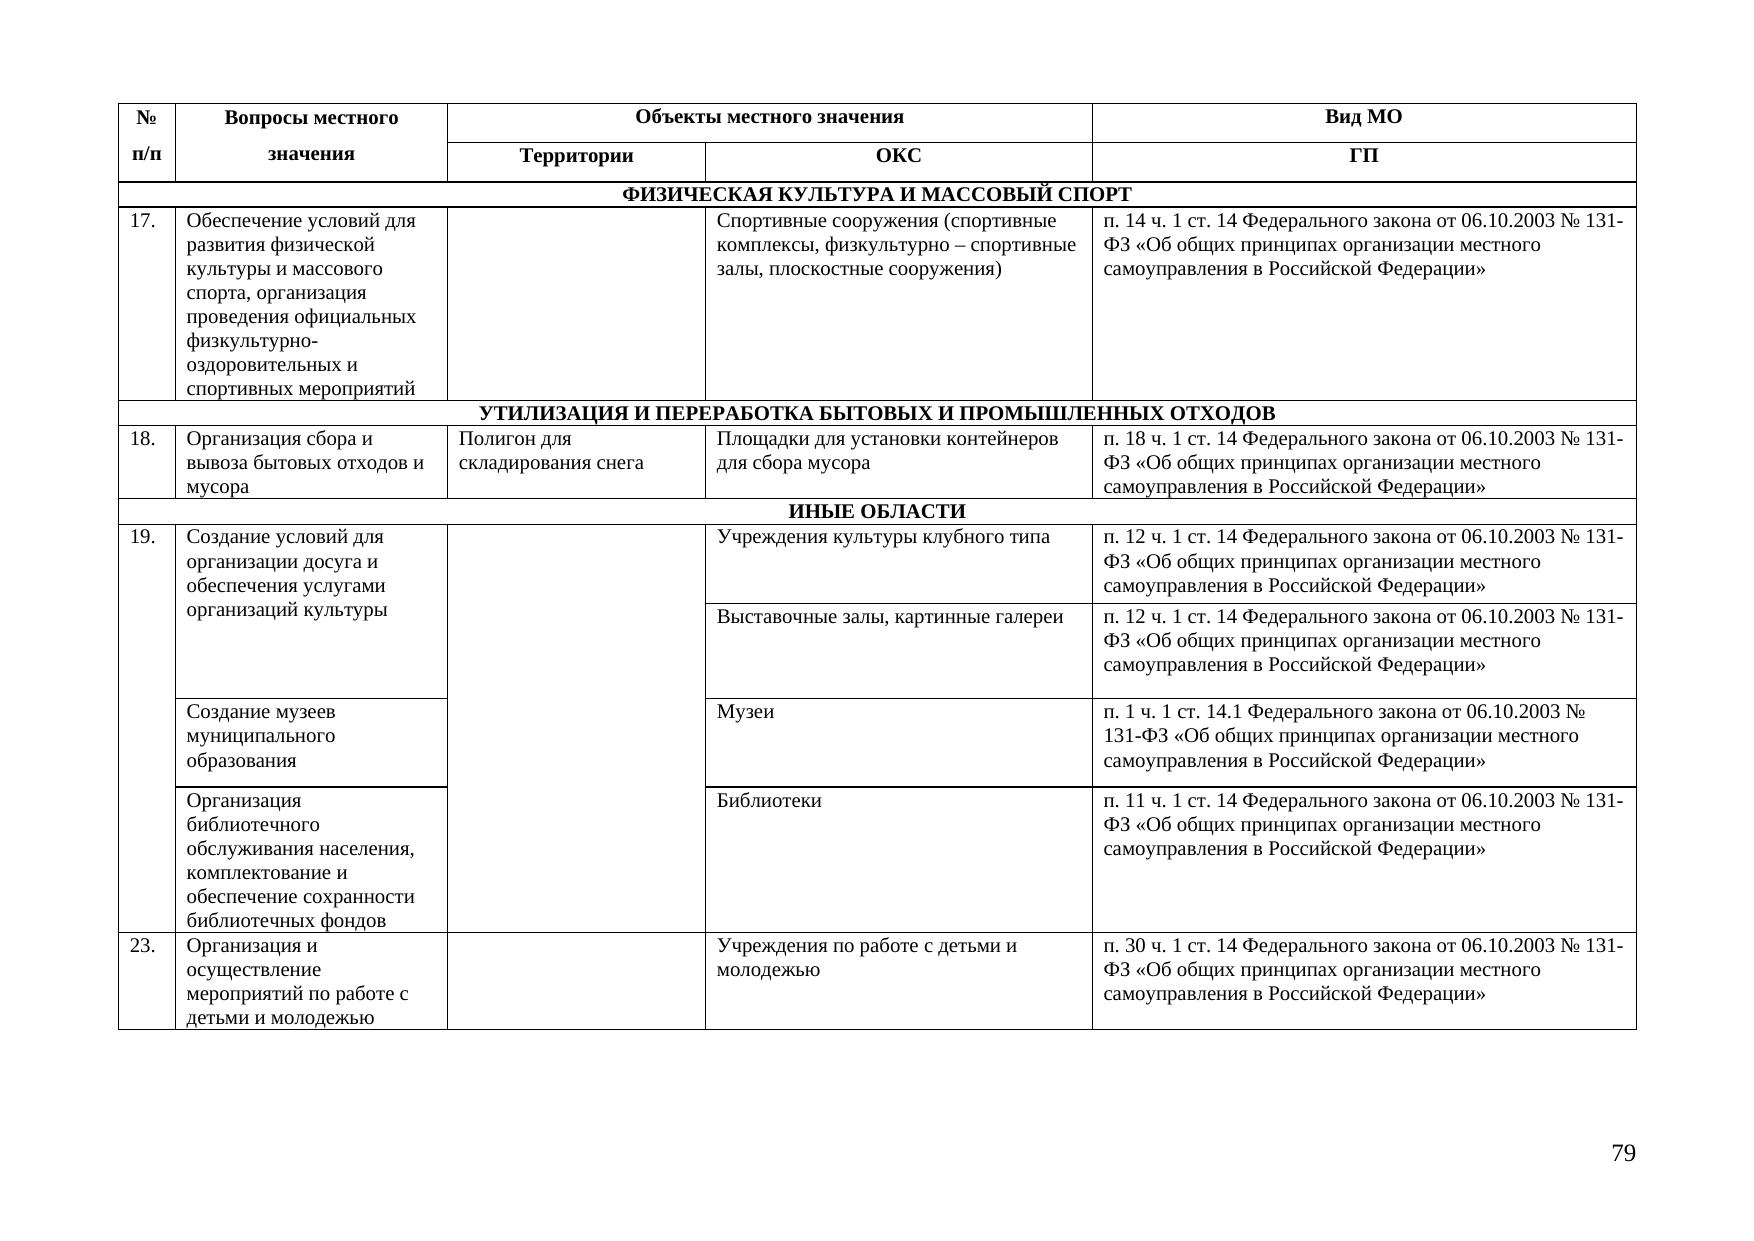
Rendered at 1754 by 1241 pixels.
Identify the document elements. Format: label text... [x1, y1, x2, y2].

table_cell УТИЛИЗАЦИЯ И ПЕРЕРАБОТКА БЫТОВЫХ И ПРОМЫШЛЕННЫХ ОТХОДОВ [119, 401, 1636, 425]
table_cell Организация и осуществление мероприятий по работе с детьми и молодежью [176, 933, 447, 1029]
table_header Вопросы местного значения [176, 104, 447, 181]
table_cell Создание музеев муниципального образования [176, 699, 447, 786]
table_cell ФИЗИЧЕСКАЯ КУЛЬТУРА И МАССОВЫЙ СПОРТ [119, 183, 1636, 206]
table_cell Организация библиотечного обслуживания населения, комплектование и обеспечение сохранности библиотечных фондов [176, 788, 447, 932]
table_cell п. 30 ч. 1 ст. 14 Федерального закона от 06.10.2003 № 131-ФЗ «Об общих принципах организации местного самоуправления в Российской Федерации» [1093, 933, 1636, 1029]
table_cell Учреждения по работе с детьми и молодежью [706, 933, 1092, 1029]
table_cell п. 12 ч. 1 ст. 14 Федерального закона от 06.10.2003 № 131-ФЗ «Об общих принципах организации местного самоуправления в Российской Федерации» [1093, 525, 1636, 603]
table_cell [119, 525, 175, 932]
table_cell Библиотеки [706, 788, 1092, 932]
table_cell Обеспечение условий для развития физической культуры и массового спорта, организация проведения официальных физкультурно-оздоровительных и спортивных мероприятий [176, 208, 447, 400]
table_cell п. 11 ч. 1 ст. 14 Федерального закона от 06.10.2003 № 131-ФЗ «Об общих принципах организации местного самоуправления в Российской Федерации» [1093, 788, 1636, 932]
table_cell ИНЫЕ ОБЛАСТИ [119, 499, 1636, 523]
table_cell Полигон для складирования снега [448, 426, 705, 498]
table_cell Организация сбора и вывоза бытовых отходов и мусора [176, 426, 447, 498]
table_cell [119, 426, 175, 498]
table_header № п/п [119, 104, 175, 181]
table_cell Спортивные сооружения (спортивные комплексы, физкультурно – спортивные залы, плоскостные сооружения) [706, 208, 1092, 400]
table_cell Создание условий для организации досуга и обеспечения услугами организаций культуры [176, 525, 447, 698]
table_cell Территории [448, 143, 705, 181]
table_cell Учреждения культуры клубного типа [706, 525, 1092, 603]
table_cell [448, 525, 705, 932]
table_cell [448, 208, 705, 400]
table_cell [119, 933, 175, 1029]
table_cell п. 12 ч. 1 ст. 14 Федерального закона от 06.10.2003 № 131-ФЗ «Об общих принципах организации местного самоуправления в Российской Федерации» [1093, 604, 1636, 698]
table_cell п. 1 ч. 1 ст. 14.1 Федерального закона от 06.10.2003 № 131-ФЗ «Об общих принципах организации местного самоуправления в Российской Федерации» [1093, 699, 1636, 786]
table_cell ОКС [706, 143, 1092, 181]
table_cell ГП [1093, 143, 1636, 181]
table_cell Площадки для установки контейнеров для сбора мусора [706, 426, 1092, 498]
table_cell Музеи [706, 699, 1092, 786]
table_cell [119, 208, 175, 400]
table_header Вид МО [1093, 104, 1636, 142]
table_cell [448, 933, 705, 1029]
table_cell п. 18 ч. 1 ст. 14 Федерального закона от 06.10.2003 № 131-ФЗ «Об общих принципах организации местного самоуправления в Российской Федерации» [1093, 426, 1636, 498]
table_header Объекты местного значения [448, 104, 1092, 142]
table_cell Выставочные залы, картинные галереи [706, 604, 1092, 698]
table_cell п. 14 ч. 1 ст. 14 Федерального закона от 06.10.2003 № 131-ФЗ «Об общих принципах организации местного самоуправления в Российской Федерации» [1093, 208, 1636, 400]
